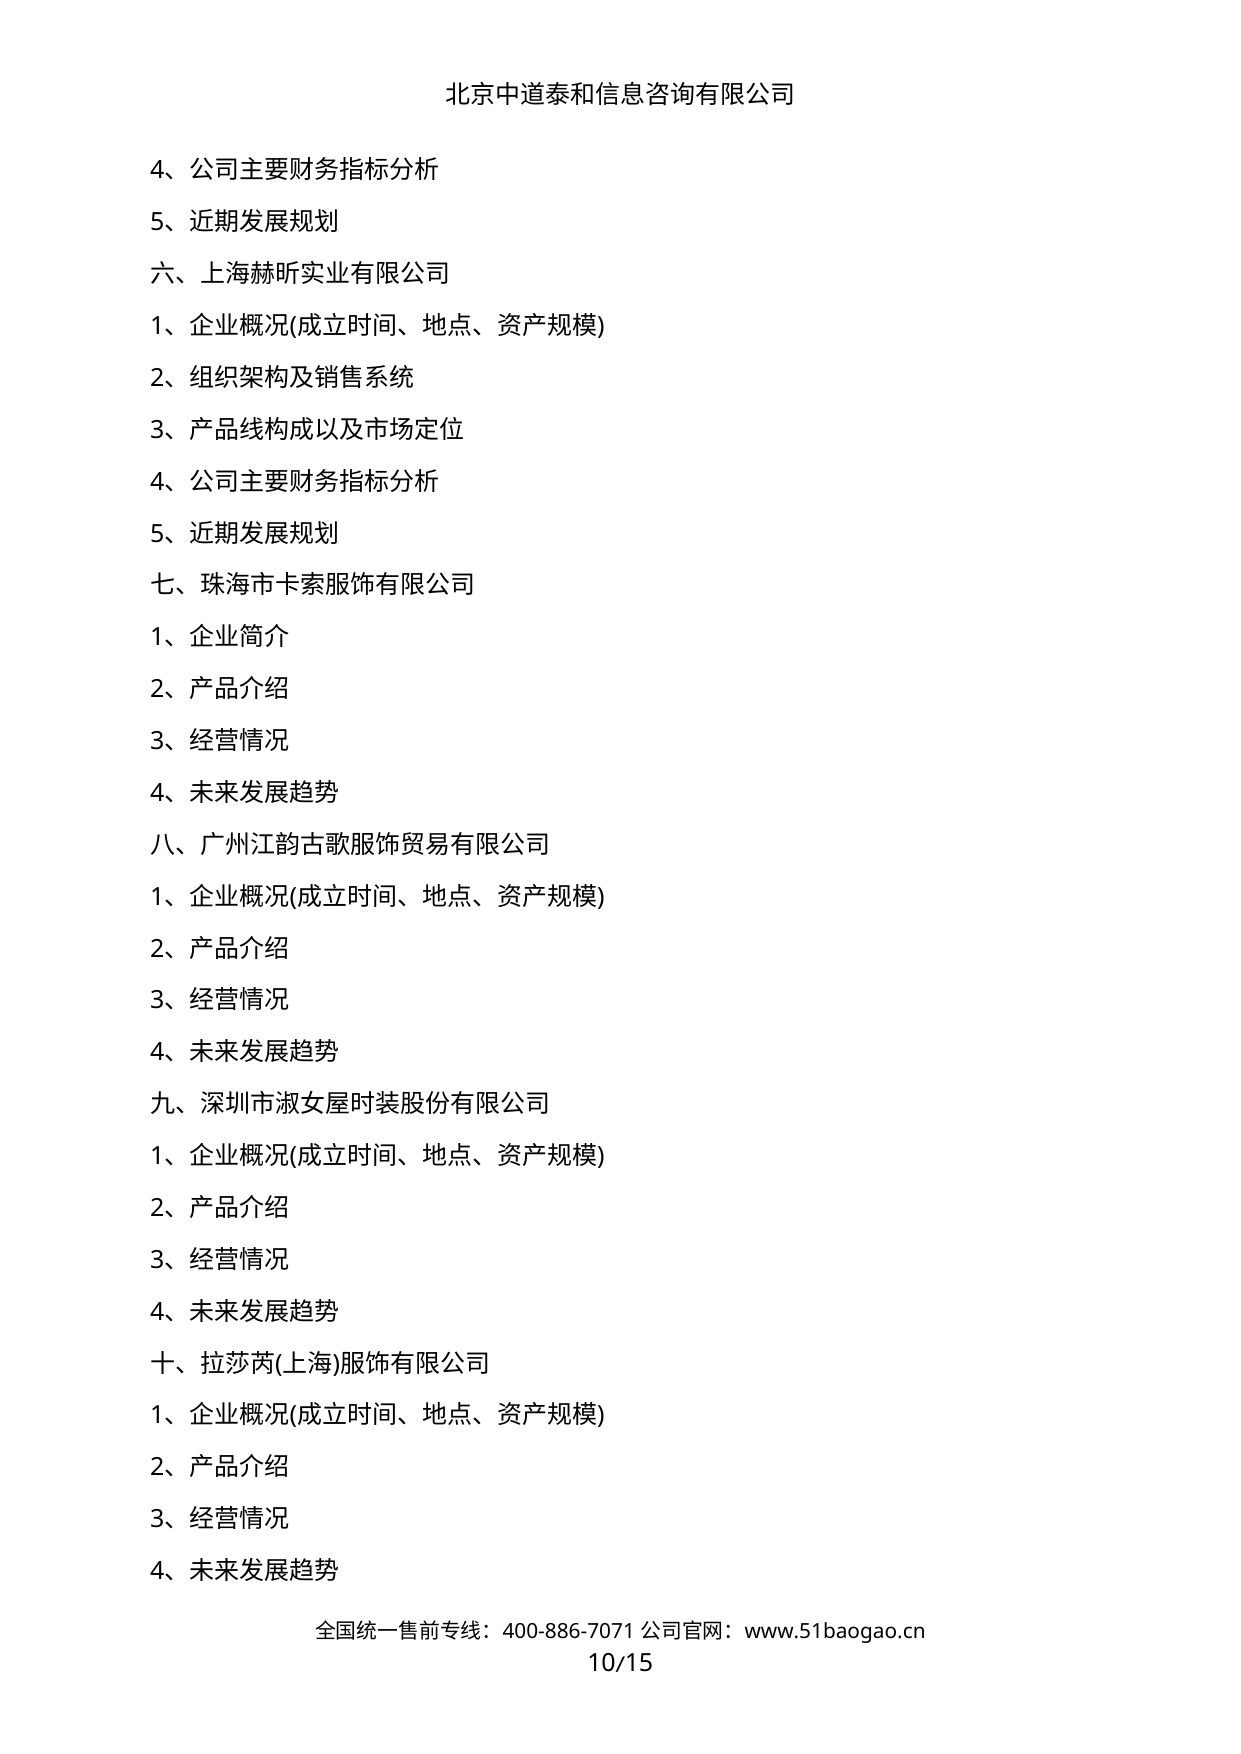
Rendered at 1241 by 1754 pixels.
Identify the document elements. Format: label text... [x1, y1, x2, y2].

text 4、未来发展趋势 [150, 1291, 1090, 1327]
text 2、产品介绍 [150, 669, 1090, 705]
text 4、公司主要财务指标分析 [150, 461, 1090, 497]
text 1、企业概况(成立时间、地点、资产规模) [150, 306, 1090, 342]
text 2、产品介绍 [150, 928, 1090, 964]
text 2、产品介绍 [150, 1447, 1090, 1483]
text 4、未来发展趋势 [150, 1032, 1090, 1068]
text 3、经营情况 [150, 1239, 1090, 1276]
text 3、产品线构成以及市场定位 [150, 409, 1090, 446]
text 1、企业简介 [150, 617, 1090, 653]
text 4、公司主要财务指标分析 [150, 150, 1090, 186]
text 2、组织架构及销售系统 [150, 357, 1090, 394]
text 3、经营情况 [150, 1499, 1090, 1535]
text 六、上海赫昕实业有限公司 [150, 254, 1090, 290]
text 3、经营情况 [150, 980, 1090, 1016]
text 十、拉莎芮(上海)服饰有限公司 [150, 1343, 1090, 1379]
text 5、近期发展规划 [150, 202, 1090, 238]
text 1、企业概况(成立时间、地点、资产规模) [150, 876, 1090, 912]
text 九、深圳市淑女屋时装股份有限公司 [150, 1084, 1090, 1120]
text 5、近期发展规划 [150, 513, 1090, 549]
text 4、未来发展趋势 [150, 1551, 1090, 1587]
text 3、经营情况 [150, 721, 1090, 757]
text 八、广州江韵古歌服饰贸易有限公司 [150, 824, 1090, 861]
text 1、企业概况(成立时间、地点、资产规模) [150, 1136, 1090, 1172]
text 4、未来发展趋势 [150, 772, 1090, 809]
text 1、企业概况(成立时间、地点、资产规模) [150, 1395, 1090, 1431]
text 2、产品介绍 [150, 1187, 1090, 1224]
text 七、珠海市卡索服饰有限公司 [150, 565, 1090, 601]
